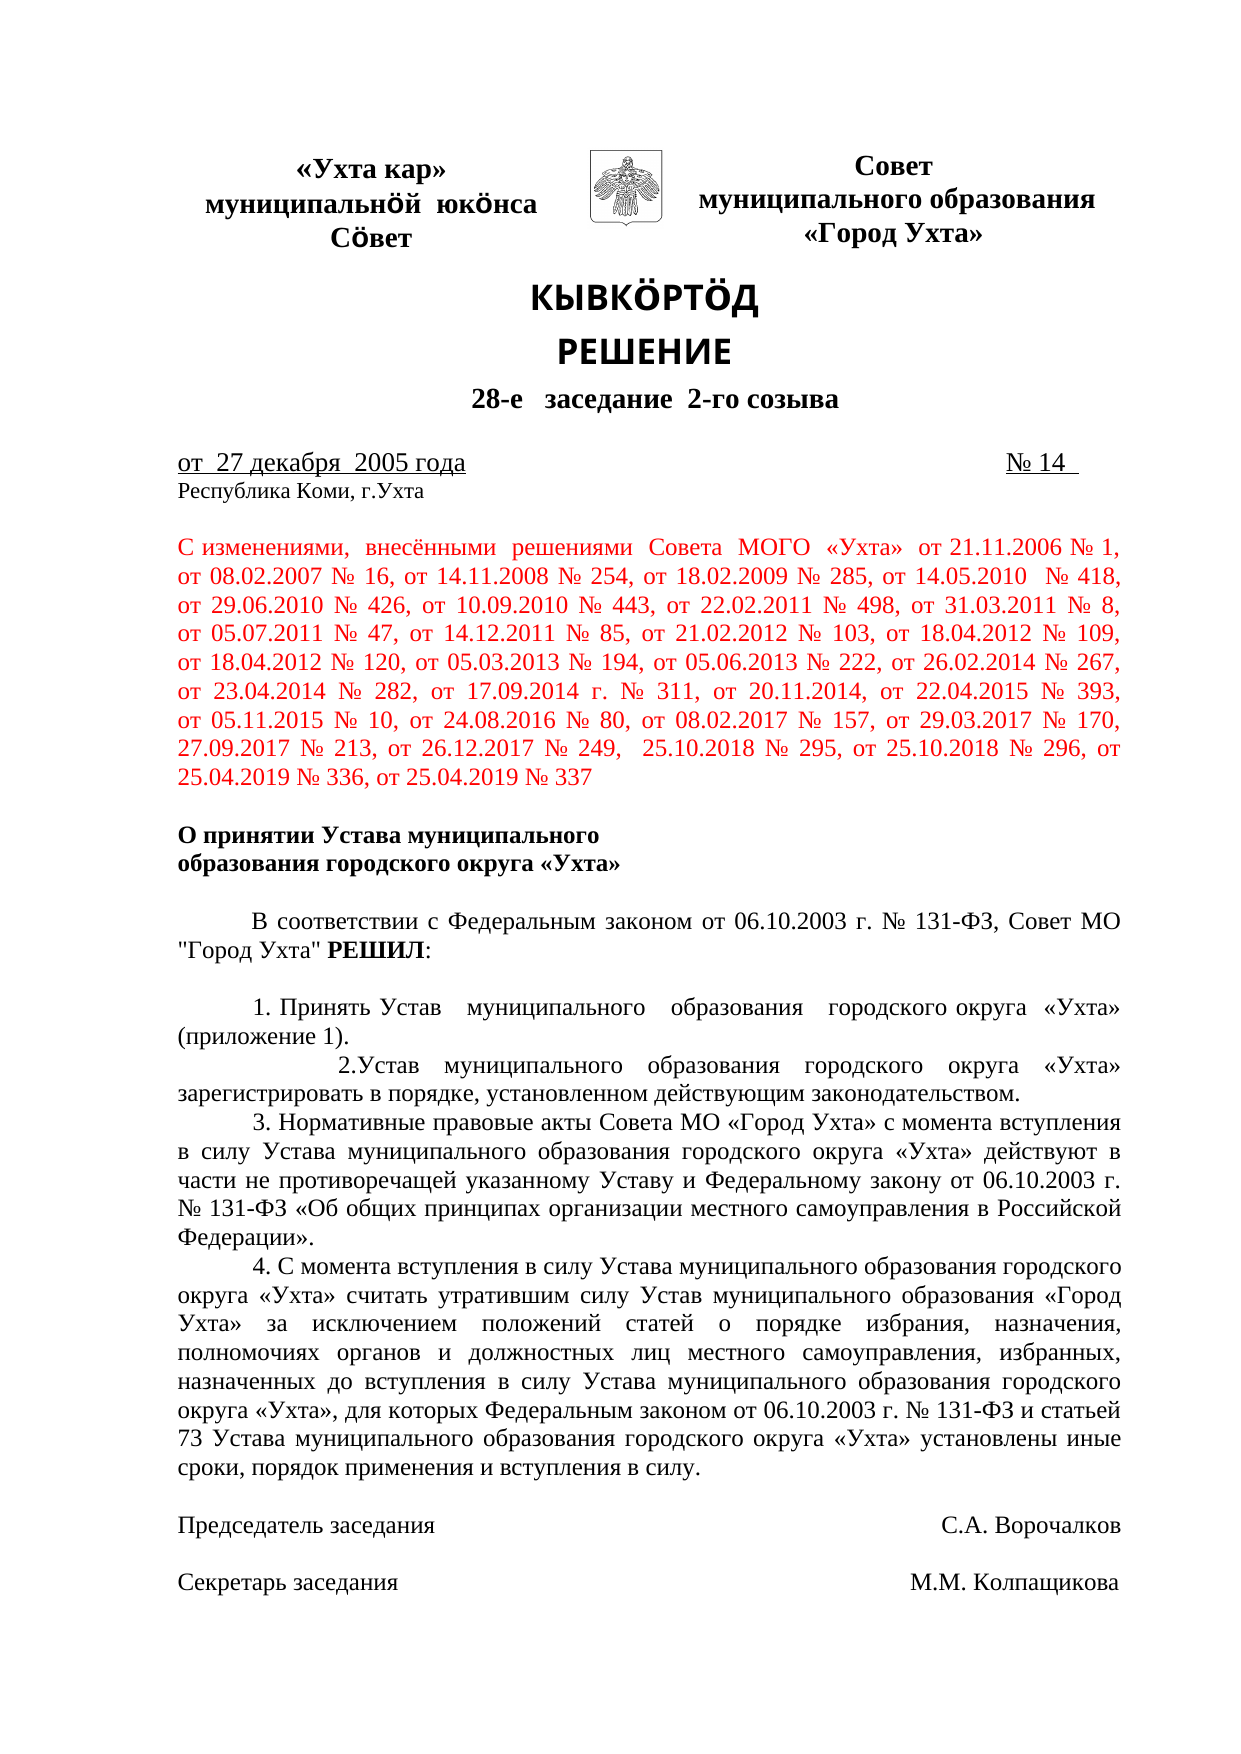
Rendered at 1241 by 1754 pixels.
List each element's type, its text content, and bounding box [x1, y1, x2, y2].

text Председатель заседания С.А. Ворочалков [177, 1510, 1122, 1538]
text 4. С момента вступления в силу Устава муниципального образования городского округа «Ухта» считать утратившим силу Устав муниципального образования «Город Ухта» за исключением положений статей о порядке избрания, назначения, полномочиях органов и должностных лиц местного самоуправления, избранных, назначенных до вступления в силу Устава муниципального образования городского округа «Ухта», для которых Федеральным законом от 06.10.2003 г. № 131-ФЗ и статьей 73 Устава муниципального образования городского округа «Ухта» установлены иные сроки, порядок применения и вступления в силу. [177, 1251, 1122, 1481]
text 3. Нормативные правовые акты Совета МО «Город Ухта» с момента вступления в силу Устава муниципального образования городского округа «Ухта» действуют в части не противоречащей указанному Уставу и Федеральному закону от 06.10.2003 г. № 131-ФЗ «Об общих принципах организации местного самоуправления в Российской Федерации». [177, 1107, 1122, 1251]
table_cell КЫВКöРТöД РЕШЕНИЕ 28-е заседание 2-го созыва [166, 267, 1122, 415]
text В соответствии с Федеральным законом от 06.10.2003 г. № 131-ФЗ, Совет МО "Город Ухта" РЕШИЛ: [177, 906, 1122, 963]
table_header С изменениями, внесёнными решениями Совета МОГО «Ухта» от 21.11.2006 № 1, от 08.02.2007 № 16, от 14.11.2008 № 254, от 18.02.2009 № 285, от 14.05.2010 № 418, от 29.06.2010 № 426, от 10.09.2010 № 443, от 22.02.2011 № 498, от 31.03.2011 № 8, от 05.07.2011 № 47, от 14.12.2011 № 85, от 21.02.2012 № 103, от 18.04.2012 № 109, от 18.04.2012 № 120, от 05.03.2013 № 194, от 05.06.2013 № 222, от 26.02.2014 № 267, от 23.04.2014 № 282, от 17.09.2014 г. № 311, от 20.11.2014, от 22.04.2015 № 393, от 05.11.2015 № 10, от 24.08.2016 № 80, от 08.02.2017 № 157, от 29.03.2017 № 170, 27.09.2017 № 213, от 26.12.2017 № 249, 25.10.2018 № 295, от 25.10.2018 № 296, от 25.04.2019 № 336, от 25.04.2019 № 337 [166, 532, 1133, 791]
text Секретарь заседания М.М. Колпащикова [177, 1567, 1122, 1596]
picture [587, 147, 665, 229]
table_header [576, 148, 664, 267]
text образования городского округа «Ухта» [177, 848, 1122, 877]
text 1. Принять Устав муниципального образования городского округа «Ухта» (приложение 1). [177, 992, 1122, 1050]
table_header «Ухта кар» муниципальнöй юкöнса Сöвет [166, 148, 576, 267]
table_header Совет муниципального образования «Город Ухта» [665, 148, 1122, 267]
text О принятии Устава муниципального [177, 820, 1122, 848]
text от 27 декабря 2005 года № 14 [177, 446, 1122, 477]
text 2.Устав муниципального образования городского округа «Ухта» зарегистрировать в порядке, установленном действующим законодательством. [177, 1050, 1122, 1107]
text Республика Коми, г.Ухта [177, 477, 1122, 503]
